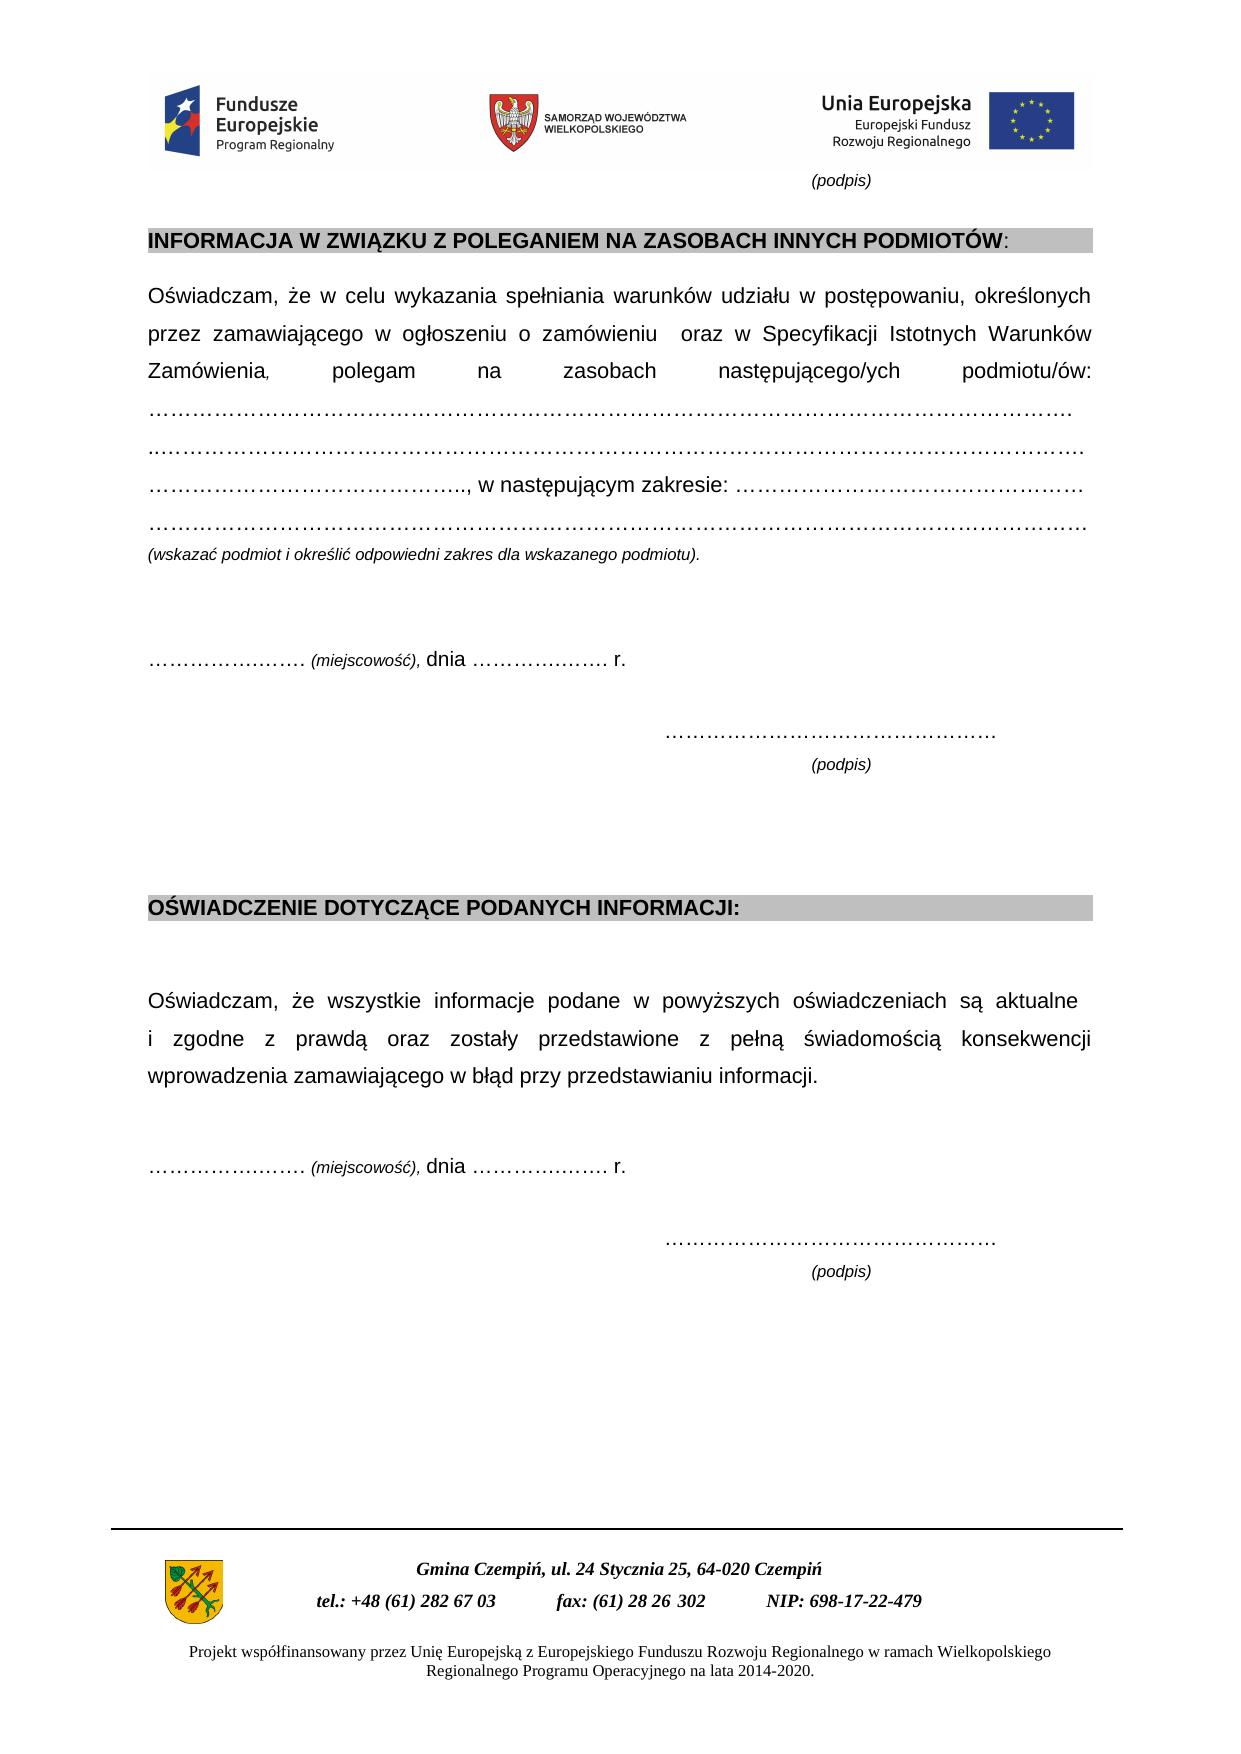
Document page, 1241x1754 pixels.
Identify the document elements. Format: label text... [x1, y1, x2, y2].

text (podpis) [738, 1261, 1093, 1281]
text Oświadczam, że w celu wykazania spełniania warunków udziału w postępowaniu, określonych przez zamawiającego w ogłoszeniu o zamówieniu oraz w Specyfikacji Istotnych Warunków Zamówienia, polegam na zasobach następującego/ych podmiotu/ów: ………………………………………………………………………………………………………………. [148, 283, 1093, 421]
text OŚWIADCZENIE DOTYCZĄCE PODANYCH INFORMACJI: [148, 895, 1093, 921]
picture [147, 73, 1093, 171]
text (podpis) [738, 754, 1093, 774]
text ………………………………………………………………………………………………………………… (wskazać podmiot i określić odpowiedni zakres dla wskazanego podmiotu). [148, 509, 1093, 563]
text ………………………………………… [148, 719, 1093, 743]
text Oświadczam, że wszystkie informacje podane w powyższych oświadczeniach są aktualne i zgodne z prawdą oraz zostały przedstawione z pełną świadomością konsekwencji wprowadzenia zamawiającego w błąd przy przedstawianiu informacji. [148, 988, 1093, 1088]
text ………………………………………… [148, 1226, 1093, 1249]
text …………….……. (miejscowość), dnia ………….……. r. [148, 1154, 1093, 1178]
text …………….……. (miejscowość), dnia ………….……. r. [148, 647, 1093, 671]
text ..……………………………………………………………………………………………………………….…………………………………….., w następującym zakresie: ………………………………………… [148, 434, 1093, 497]
text INFORMACJA W ZWIĄZKU Z POLEGANIEM NA ZASOBACH INNYCH PODMIOTÓW: [148, 228, 1093, 253]
text (podpis) [738, 171, 1093, 190]
picture [165, 1560, 223, 1624]
